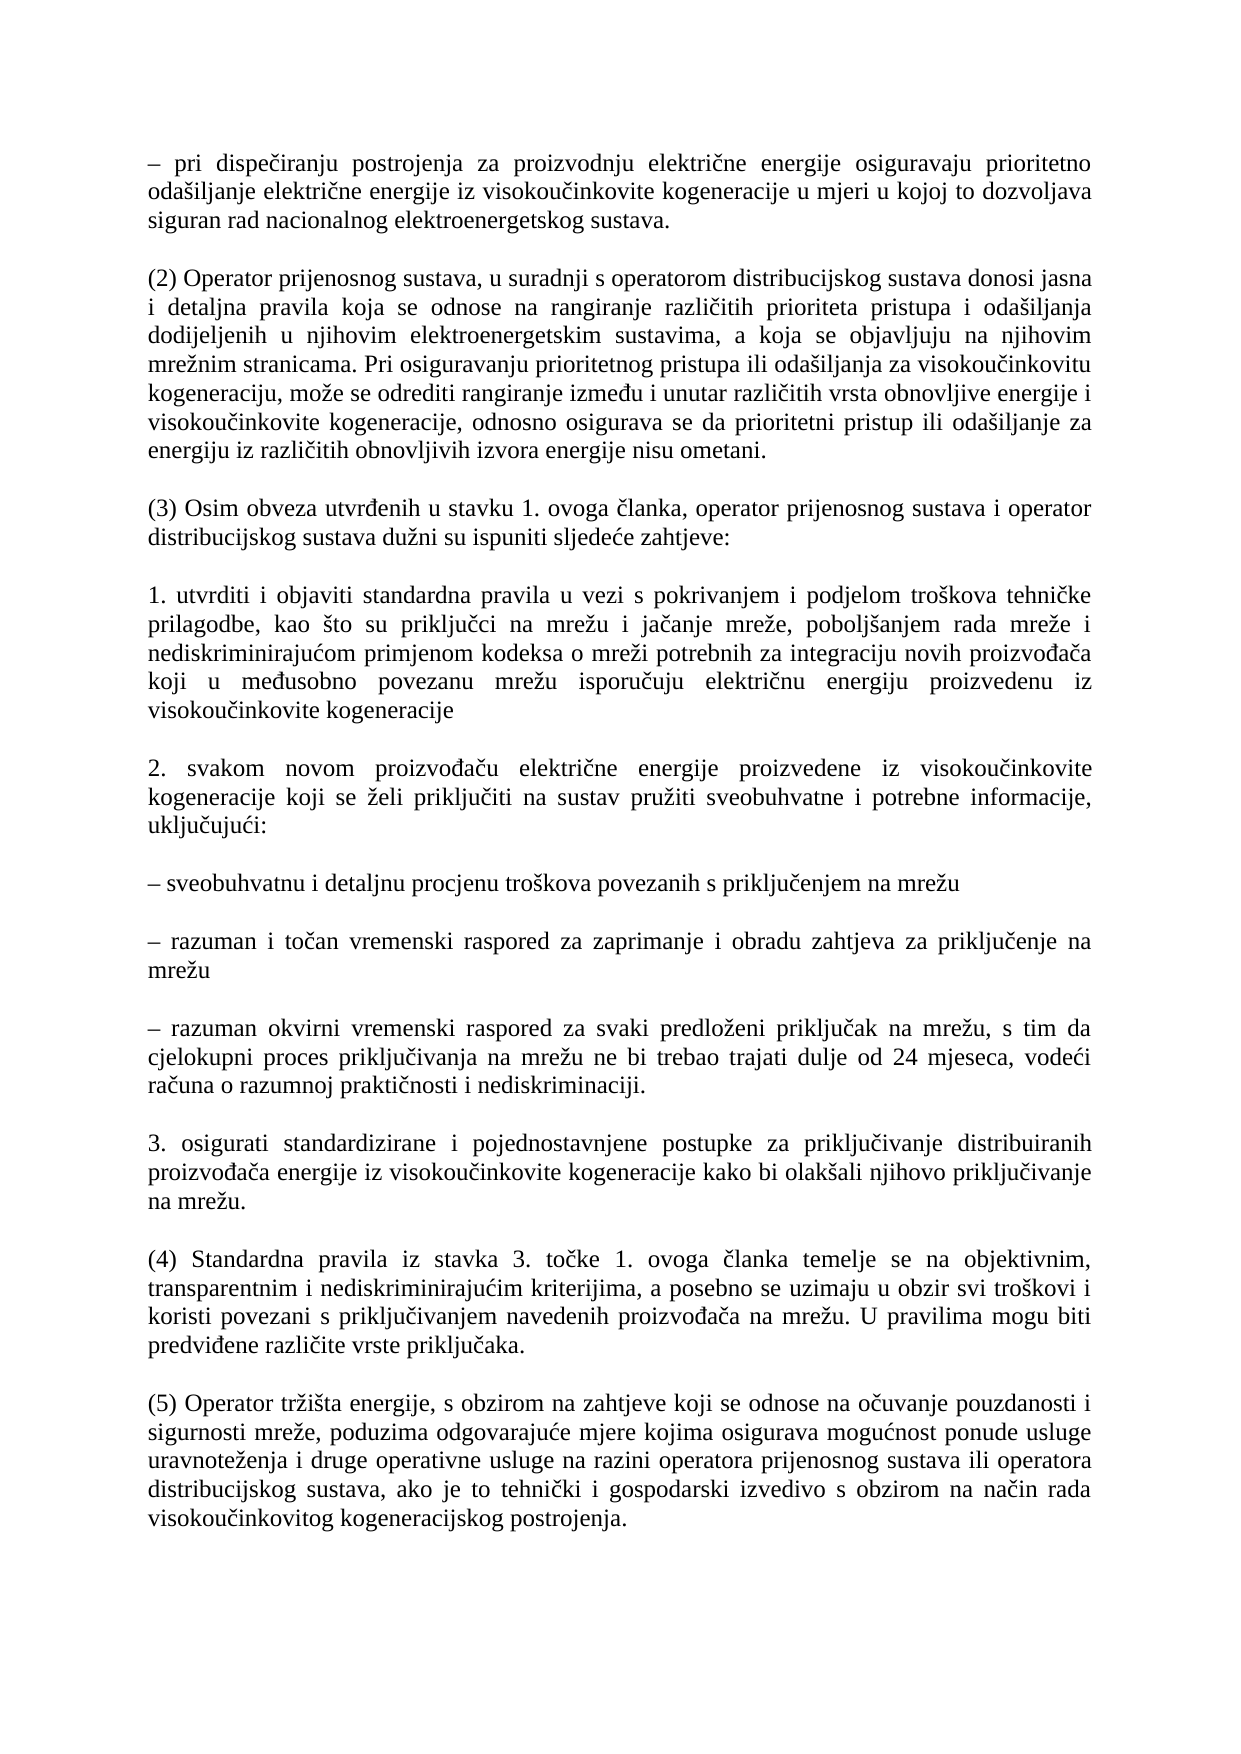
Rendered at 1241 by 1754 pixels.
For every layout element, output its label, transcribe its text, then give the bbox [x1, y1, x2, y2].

text 1. utvrditi i objaviti standardna pravila u vezi s pokrivanjem i podjelom troškova tehničke prilagodbe, kao što su priključci na mrežu i jačanje mreže, poboljšanjem rada mreže i nediskriminirajućom primjenom kodeksa o mreži potrebnih za integraciju novih proizvođača koji u međusobno povezanu mrežu isporučuju električnu energiju proizvedenu iz visokoučinkovite kogeneracije [148, 580, 1093, 724]
text – pri dispečiranju postrojenja za proizvodnju električne energije osiguravaju prioritetno odašiljanje električne energije iz visokoučinkovite kogeneracije u mjeri u kojoj to dozvoljava siguran rad nacionalnog elektroenergetskog sustava. [148, 148, 1093, 234]
text – razuman okvirni vremenski raspored za svaki predloženi priključak na mrežu, s tim da cjelokupni proces priključivanja na mrežu ne bi trebao trajati dulje od 24 mjeseca, vodeći računa o razumnoj praktičnosti i nediskriminaciji. [148, 1013, 1093, 1099]
text (2) Operator prijenosnog sustava, u suradnji s operatorom distribucijskog sustava donosi jasna i detaljna pravila koja se odnose na rangiranje različitih prioriteta pristupa i odašiljanja dodijeljenih u njihovim elektroenergetskim sustavima, a koja se objavljuju na njihovim mrežnim stranicama. Pri osiguravanju prioritetnog pristupa ili odašiljanja za visokoučinkovitu kogeneraciju, može se odrediti rangiranje između i unutar različitih vrsta obnovljive energije i visokoučinkovite kogeneracije, odnosno osigurava se da prioritetni pristup ili odašiljanje za energiju iz različitih obnovljivih izvora energije nisu ometani. [148, 263, 1093, 464]
text 3. osigurati standardizirane i pojednostavnjene postupke za priključivanje distribuiranih proizvođača energije iz visokoučinkovite kogeneracije kako bi olakšali njihovo priključivanje na mrežu. [148, 1128, 1093, 1215]
text 2. svakom novom proizvođaču električne energije proizvedene iz visokoučinkovite kogeneracije koji se želi priključiti na sustav pružiti sveobuhvatne i potrebne informacije, uključujući: [148, 753, 1093, 839]
text (3) Osim obveza utvrđenih u stavku 1. ovoga članka, operator prijenosnog sustava i operator distribucijskog sustava dužni su ispuniti sljedeće zahtjeve: [148, 493, 1093, 551]
text (5) Operator tržišta energije, s obzirom na zahtjeve koji se odnose na očuvanje pouzdanosti i sigurnosti mreže, poduzima odgovarajuće mjere kojima osigurava mogućnost ponude usluge uravnoteženja i druge operativne usluge na razini operatora prijenosnog sustava ili operatora distribucijskog sustava, ako je to tehnički i gospodarski izvedivo s obzirom na način rada visokoučinkovitog kogeneracijskog postrojenja. [148, 1388, 1093, 1532]
text – sveobuhvatnu i detaljnu procjenu troškova povezanih s priključenjem na mrežu [148, 868, 1093, 897]
text (4) Standardna pravila iz stavka 3. točke 1. ovoga članka temelje se na objektivnim, transparentnim i nediskriminirajućim kriterijima, a posebno se uzimaju u obzir svi troškovi i koristi povezani s priključivanjem navedenih proizvođača na mrežu. U pravilima mogu biti predviđene različite vrste priključaka. [148, 1244, 1093, 1359]
text – razuman i točan vremenski raspored za zaprimanje i obradu zahtjeva za priključenje na mrežu [148, 926, 1093, 984]
